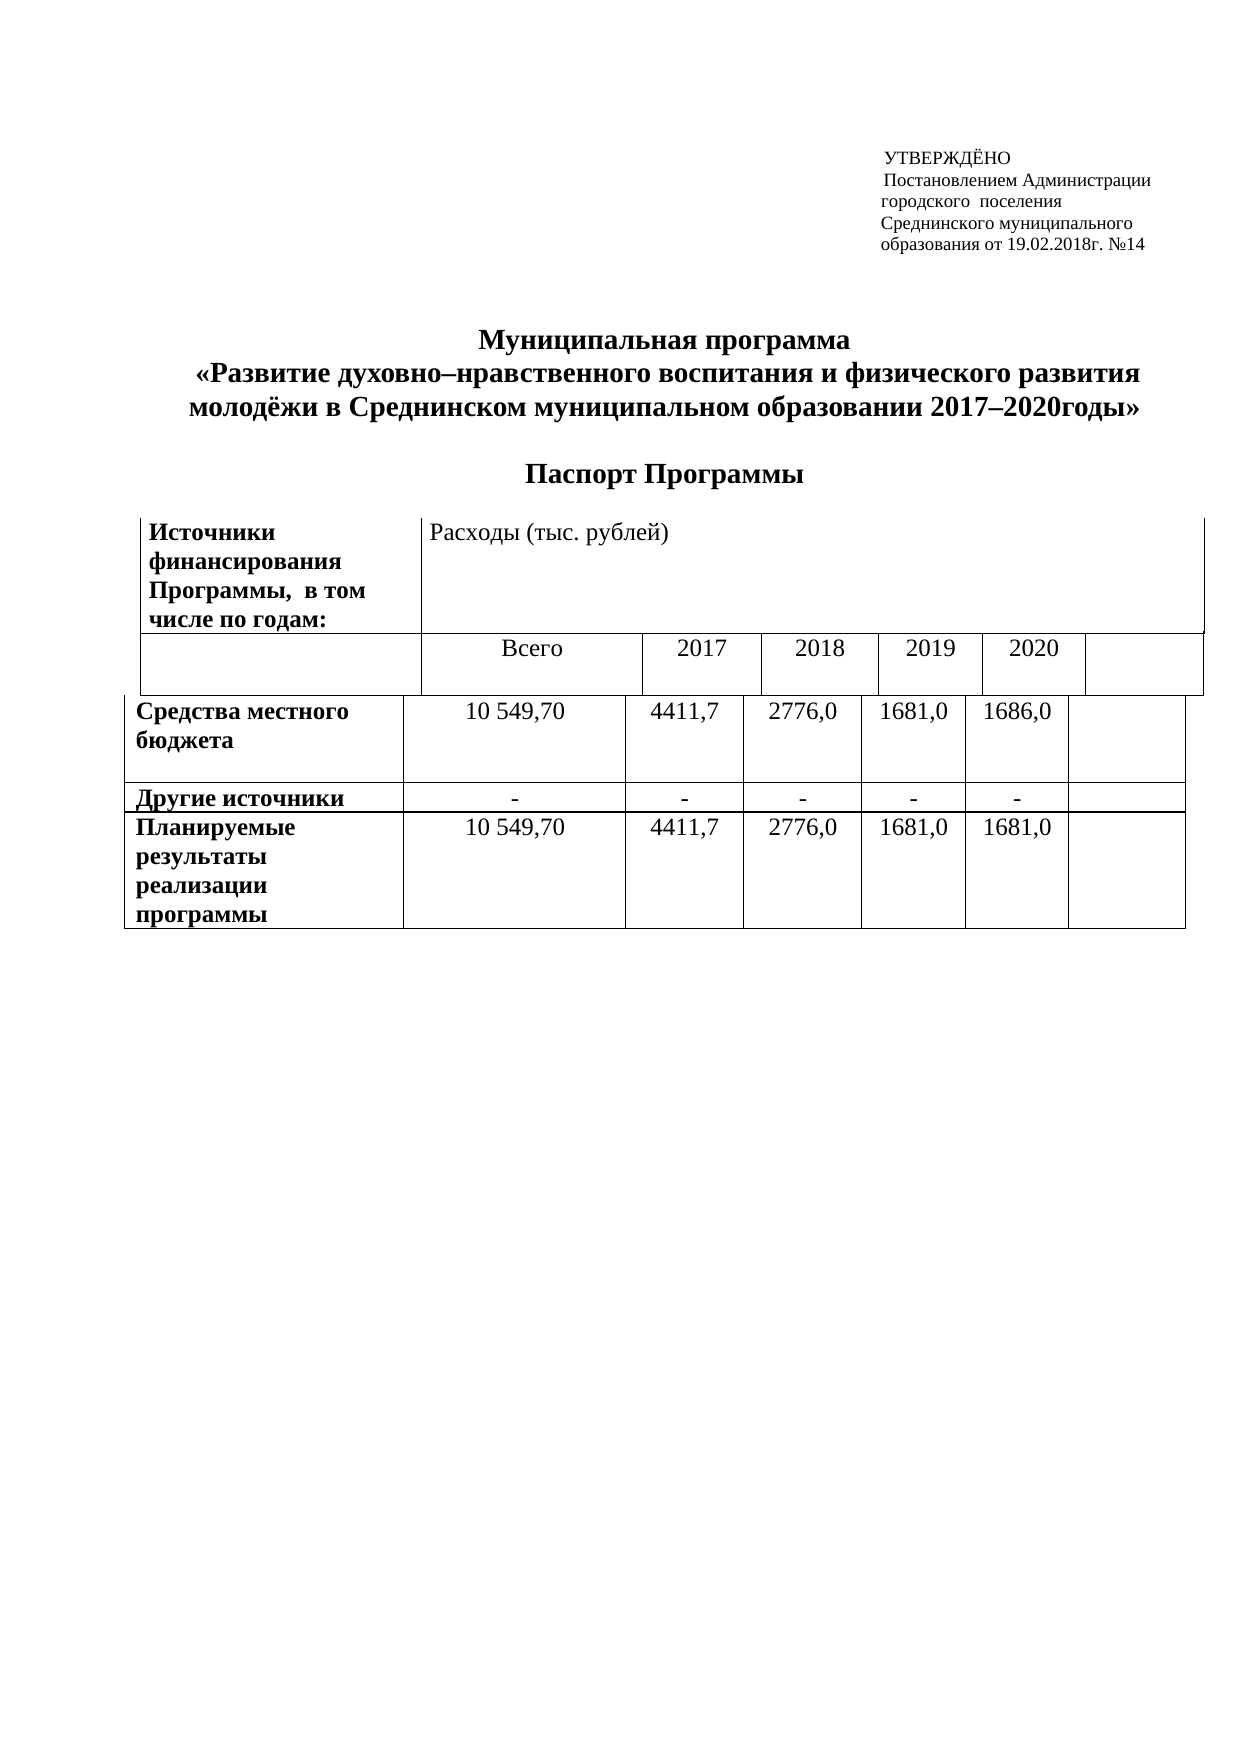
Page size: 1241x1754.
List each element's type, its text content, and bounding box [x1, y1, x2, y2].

table_cell - [744, 783, 861, 811]
table_cell [1069, 783, 1185, 811]
table_cell Всего [422, 634, 642, 695]
text «Развитие духовно–нравственного воспитания и физического развития молодёжи в Среднинском муниципальном образовании 2017–2020годы» [177, 355, 1152, 422]
table_cell [141, 634, 421, 695]
table_cell 4411,7 [626, 813, 743, 927]
text Постановлением Администрации [567, 168, 1152, 190]
table_cell 2776,0 [744, 696, 861, 782]
table_cell 2020 [983, 634, 1085, 695]
table_cell Планируемые результаты реализации программы [125, 813, 403, 927]
table_cell [1086, 634, 1203, 695]
table_cell 2019 [879, 634, 982, 695]
table_cell 1686,0 [966, 696, 1068, 782]
table_header Источники финансирования Программы, в том числе по годам: [141, 518, 421, 632]
table_cell - [862, 783, 965, 811]
text Среднинского муниципального [567, 212, 1152, 233]
table_header Расходы (тыс. рублей) [422, 518, 1204, 632]
table_cell 2776,0 [744, 813, 861, 927]
table_cell [1069, 696, 1185, 782]
table_cell 10 549,70 [404, 813, 625, 927]
table_cell 2018 [762, 634, 878, 695]
table_cell 10 549,70 [404, 696, 625, 782]
table_cell - [966, 783, 1068, 811]
table_cell 2017 [643, 634, 761, 695]
table_cell - [404, 783, 625, 811]
text УТВЕРЖДЁНО [177, 147, 1152, 168]
table_cell 1681,0 [862, 813, 965, 927]
table_cell Средства местного бюджета [125, 695, 403, 782]
table_cell [1069, 813, 1185, 927]
text Муниципальная программа [177, 322, 1152, 355]
text городского поселения [567, 190, 1152, 212]
table_cell - [626, 783, 743, 811]
table_cell 1681,0 [966, 813, 1068, 927]
table_cell 1681,0 [862, 696, 965, 782]
table_cell Другие источники [125, 783, 403, 811]
text образования от 19.02.2018г. №14 [567, 233, 1152, 255]
text Паспорт Программы [177, 456, 1152, 489]
table_cell 4411,7 [626, 696, 743, 782]
